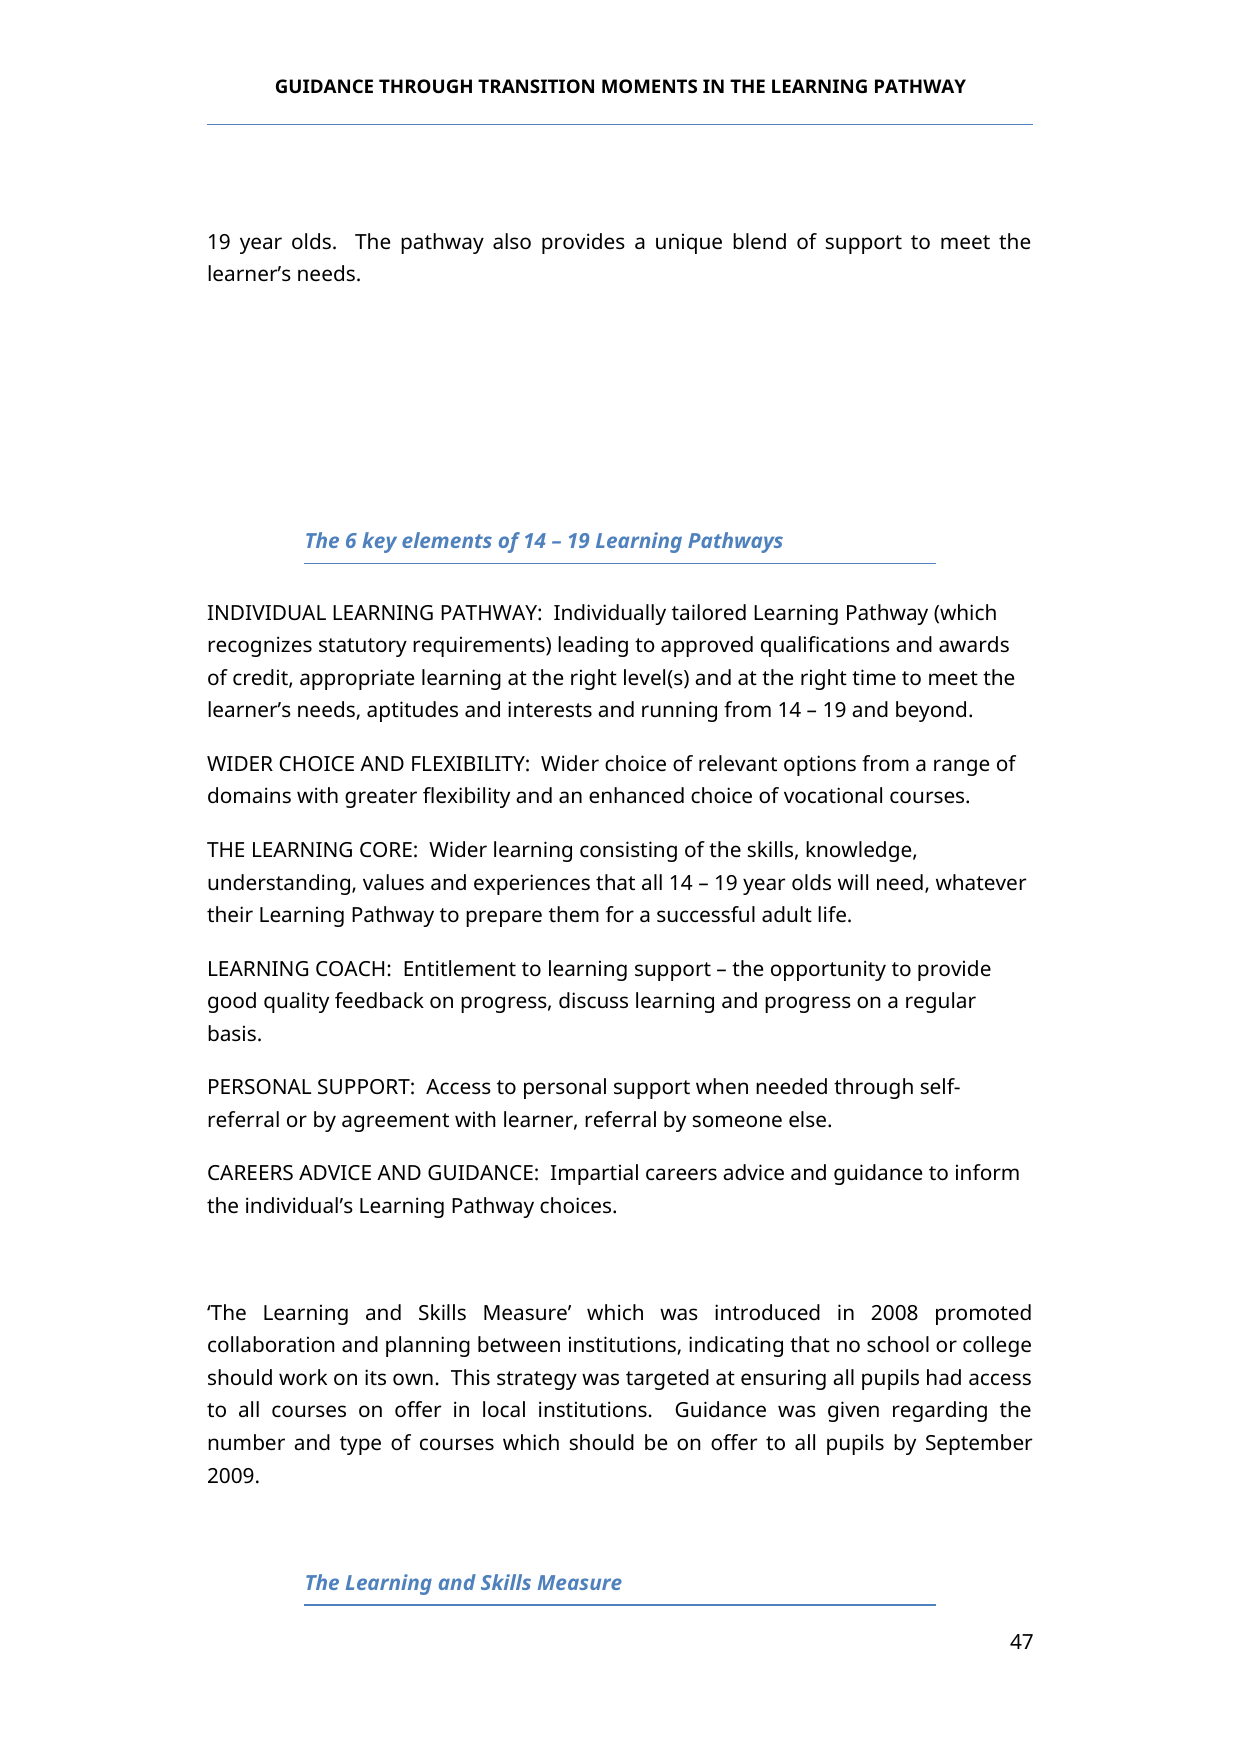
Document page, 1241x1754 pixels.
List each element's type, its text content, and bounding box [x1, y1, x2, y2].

text THE LEARNING CORE: Wider learning consisting of the skills, knowledge, understanding, values and experiences that all 14 – 19 year olds will need, whatever their Learning Pathway to prepare them for a successful adult life. [207, 835, 1033, 929]
text The Learning and Skills Measure [304, 1568, 936, 1604]
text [207, 227, 1033, 288]
text The 6 key elements of 14 – 19 Learning Pathways [304, 527, 936, 563]
text PERSONAL SUPPORT: Access to personal support when needed through self-referral or by agreement with learner, referral by someone else. [207, 1072, 1033, 1133]
text CAREERS ADVICE AND GUIDANCE: Impartial careers advice and guidance to inform the individual’s Learning Pathway choices. [207, 1158, 1033, 1219]
text LEARNING COACH: Entitlement to learning support – the opportunity to provide good quality feedback on progress, discuss learning and progress on a regular basis. [207, 954, 1033, 1047]
text WIDER CHOICE AND FLEXIBILITY: Wider choice of relevant options from a range of domains with greater flexibility and an enhanced choice of vocational courses. [207, 749, 1033, 810]
text ‘The Learning and Skills Measure’ which was introduced in 2008 promoted collaboration and planning between institutions, indicating that no school or college should work on its own. This strategy was targeted at ensuring all pupils had access to all courses on offer in local institutions. Guidance was given regarding the number and type of courses which should be on offer to all pupils by September 2009. [207, 1298, 1033, 1489]
text INDIVIDUAL LEARNING PATHWAY: Individually tailored Learning Pathway (which recognizes statutory requirements) leading to approved qualifications and awards of credit, appropriate learning at the right level(s) and at the right time to meet the learner’s needs, aptitudes and interests and running from 14 – 19 and beyond. [207, 598, 1033, 724]
